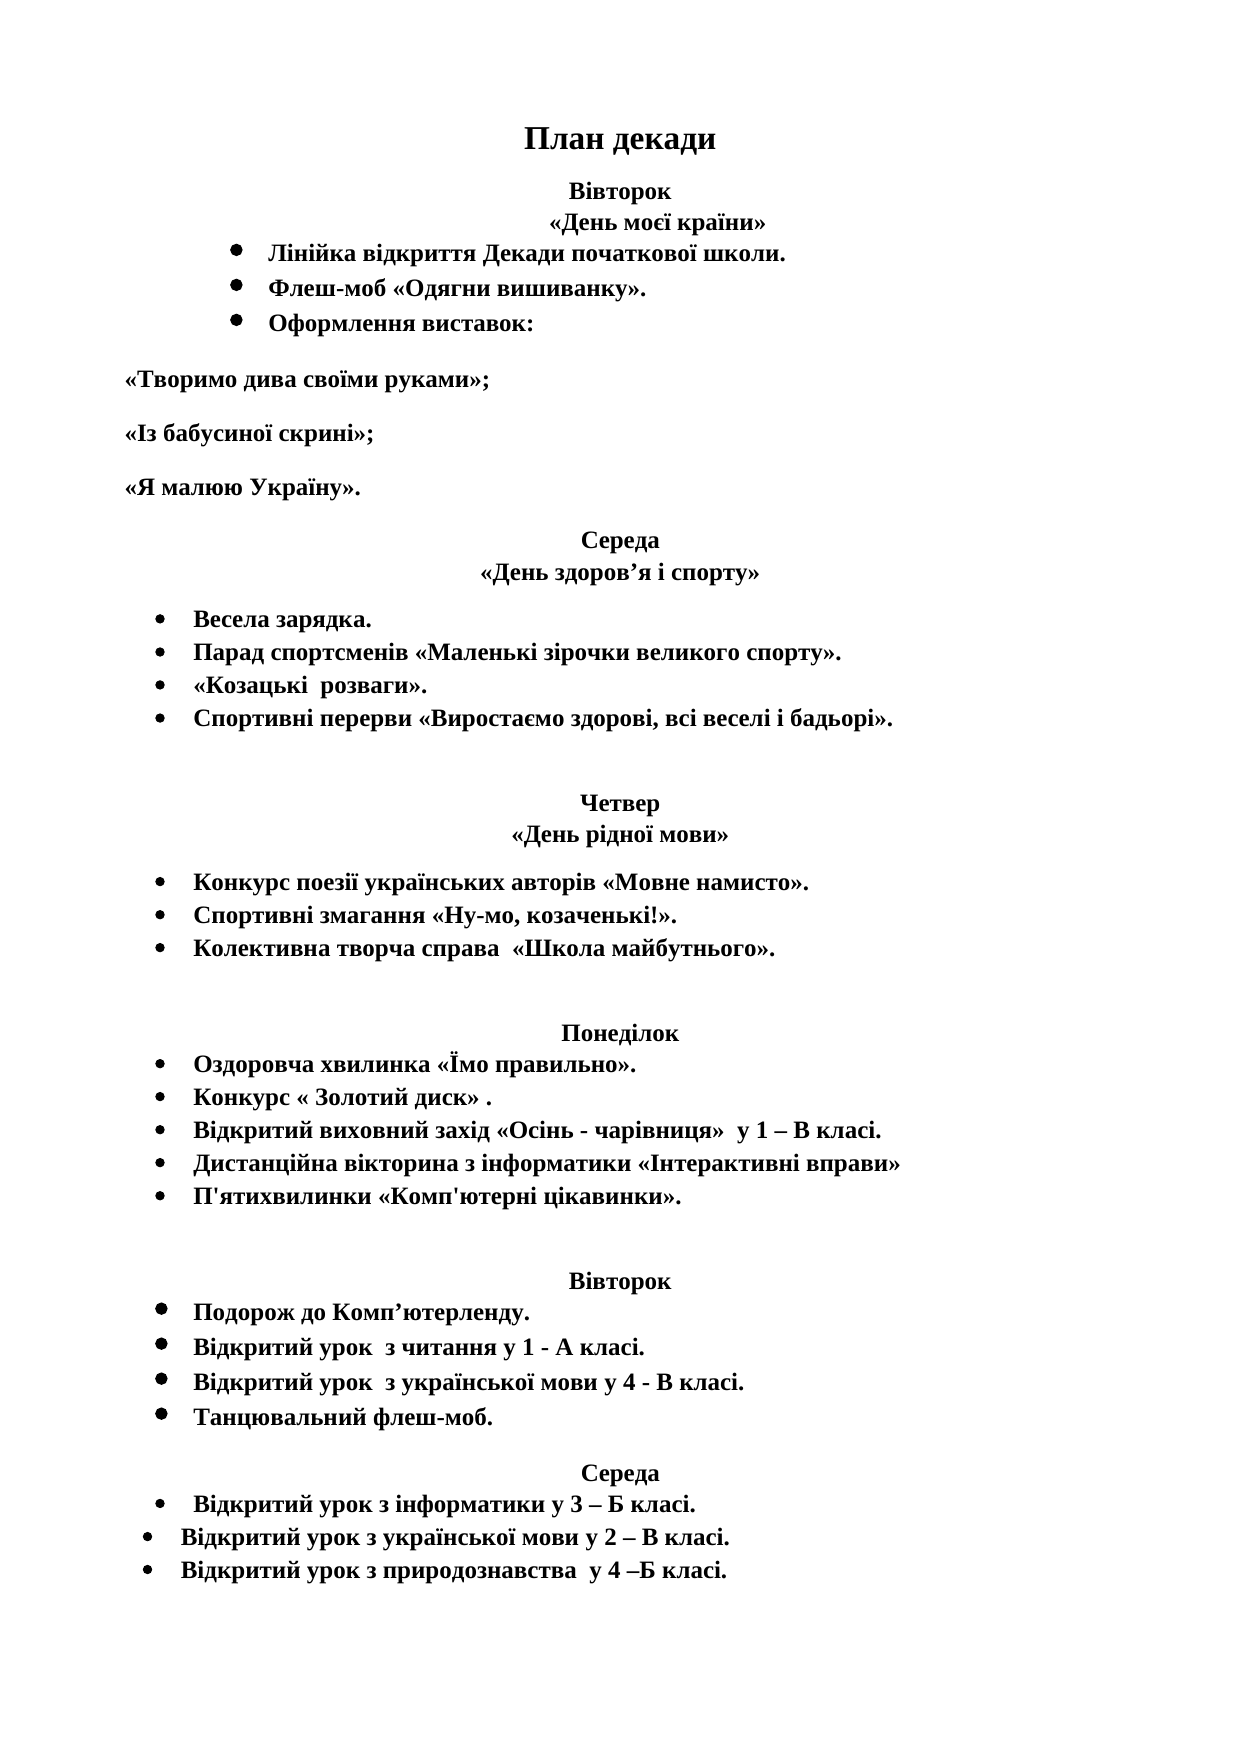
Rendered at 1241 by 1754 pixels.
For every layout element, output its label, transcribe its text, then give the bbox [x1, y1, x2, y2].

list Відкритий урок з інформатики у 3 – Б класі. [156, 1489, 1122, 1518]
text Середа [118, 1458, 1122, 1487]
list Лінійка відкриття Декади початкової школи. [231, 238, 1122, 269]
list Подорож до Комп’ютерленду. [156, 1297, 1122, 1328]
text «День рідної мови» [118, 819, 1122, 848]
text План декади [118, 118, 1122, 156]
text «День здоров’я і спорту» [118, 557, 1122, 585]
text Вівторок [118, 1266, 1122, 1295]
list Відкритий урок з читання у 1 - А класі. [156, 1332, 1122, 1363]
list Спортивні перерви «Виростаємо здорові, всі веселі і бадьорі». [156, 703, 1122, 732]
list П'ятихвилинки «Комп'ютерні цікавинки». [156, 1181, 1122, 1210]
list Відкритий урок з природознавства у 4 –Б класі. [143, 1555, 1122, 1584]
text «Із бабусиної скрині»; [118, 418, 1122, 447]
list Весела зарядка. [156, 604, 1122, 633]
list «День моєї країни» [193, 207, 1122, 236]
list Конкурс поезії українських авторів «Мовне намисто». [156, 867, 1122, 896]
list Флеш-моб «Одягни вишиванку». [231, 273, 1122, 304]
list Відкритий урок з української мови у 2 – В класі. [143, 1522, 1122, 1551]
list Конкурс « Золотий диск» . [156, 1082, 1122, 1111]
list Колективна творча справа «Школа майбутнього». [156, 933, 1122, 962]
list Дистанційна вікторина з інформатики «Інтерактивні вправи» [156, 1148, 1122, 1177]
list Спортивні змагання «Ну-мо, козаченькі!». [156, 900, 1122, 929]
text Четвер [118, 788, 1122, 817]
text «Я малюю Україну». [118, 472, 1122, 501]
list Танцювальний флеш-моб. [156, 1402, 1122, 1433]
text Понеділок [118, 1018, 1122, 1047]
text Вівторок [118, 176, 1122, 205]
list Оформлення виставок: [231, 308, 1122, 339]
text Середа [118, 526, 1122, 554]
list «Козацькі розваги». [156, 670, 1122, 699]
list Парад спортсменів «Маленькі зірочки великого спорту». [156, 637, 1122, 666]
text «Творимо дива своїми руками»; [118, 364, 1122, 393]
list Відкритий виховний захід «Осінь - чарівниця» у 1 – В класі. [156, 1115, 1122, 1144]
list Відкритий урок з української мови у 4 - В класі. [156, 1367, 1122, 1398]
list Оздоровча хвилинка «Їмо правильно». [156, 1049, 1122, 1078]
